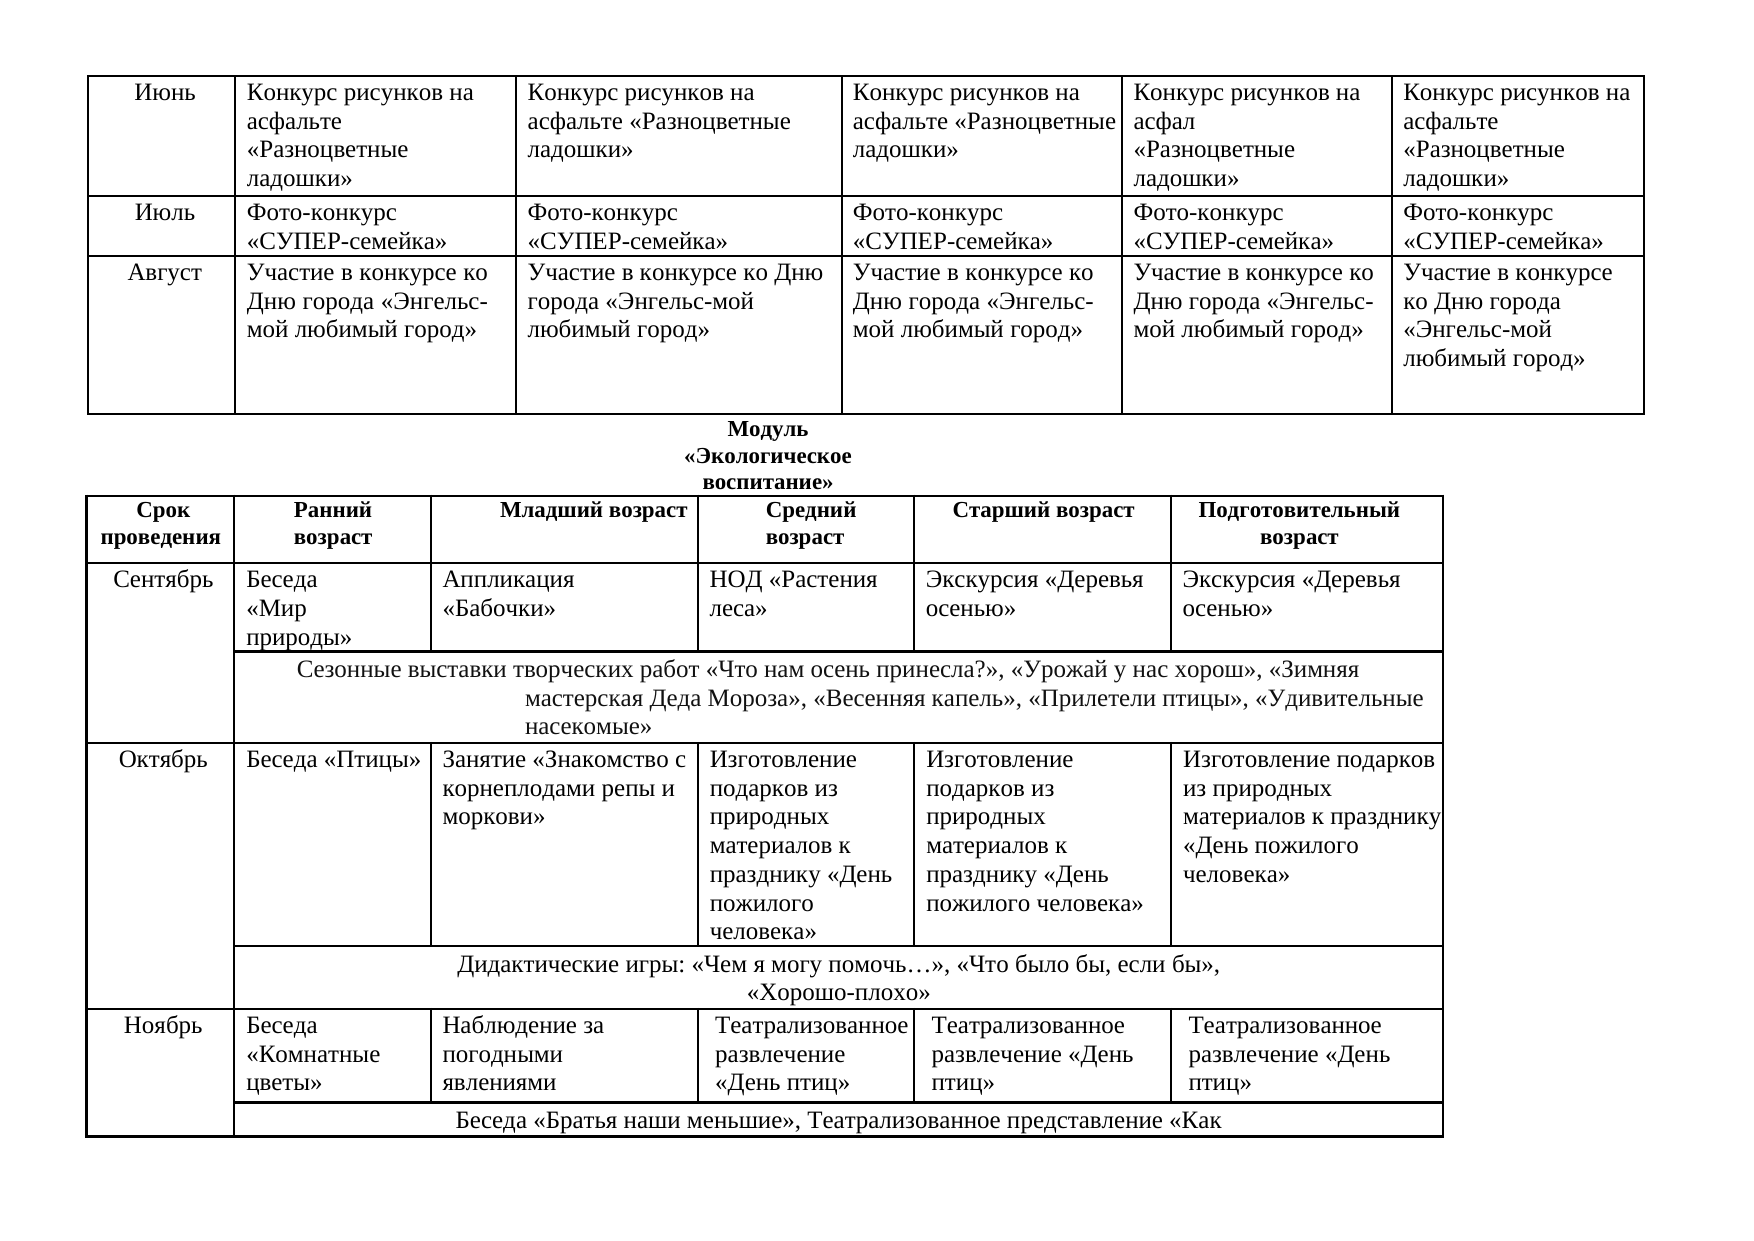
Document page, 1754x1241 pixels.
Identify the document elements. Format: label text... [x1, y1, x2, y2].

table_cell Экскурсия «Деревья осенью» [915, 564, 1170, 650]
table_cell Изготовление подарков из природных материалов к празднику «День пожилого человека» [1172, 744, 1442, 945]
table_cell Участие в конкурсе ко Дню города «Энгельс-мой любимый город» [517, 257, 841, 413]
table_cell Срок проведения [88, 497, 233, 562]
table_cell Занятие «Знакомство с корнеплодами репы и моркови» [432, 744, 697, 945]
table_cell Июль [89, 197, 234, 255]
table_cell Август [89, 257, 234, 413]
table_cell Фото-конкурс «СУПЕР-семейка» [236, 197, 515, 255]
table_cell Участие в конкурсе ко Дню города «Энгельс-мой любимый город» [1123, 257, 1391, 413]
table_cell Аппликация «Бабочки» [432, 564, 697, 650]
table_cell Средний возраст [699, 497, 913, 562]
table_cell Конкурс рисунков на асфальте «Разноцветные ладошки» [517, 77, 841, 195]
table_cell Старший возраст [915, 497, 1170, 562]
table_cell Изготовление подарков из природных материалов к празднику «День пожилого человека» [915, 744, 1170, 945]
table_cell НОД «Растения леса» [699, 564, 913, 650]
table_cell Ноябрь [88, 1010, 233, 1135]
table_header Модуль «Экологическое воспитание» [86, 415, 1443, 494]
table_cell Участие в конкурсе ко Дню города «Энгельс- мой любимый город» [236, 257, 515, 413]
table_cell Изготовление подарков из природных материалов к празднику «День пожилого человека» [699, 744, 913, 945]
table_cell Конкурс рисунков на асфальте «Разноцветные ладошки» [236, 77, 515, 195]
table_cell Фото-конкурс «СУПЕР-семейка» [843, 197, 1121, 255]
table_cell Наблюдение за погодными явлениями [432, 1010, 697, 1101]
table_cell Ранний возраст [235, 497, 430, 562]
table_cell Октябрь [88, 744, 233, 1008]
table_cell Младший возраст [432, 497, 697, 562]
table_cell Театрализованное развлечение «День птиц» [915, 1010, 1170, 1101]
table_cell Конкурс рисунков на асфальте «Разноцветные ладошки» [1393, 77, 1643, 195]
table_cell Экскурсия «Деревья осенью» [1172, 564, 1442, 650]
table_cell Конкурс рисунков на асфальте «Разноцветные ладошки» [843, 77, 1121, 195]
table_cell Беседа «Комнатные цветы» [235, 1010, 430, 1101]
table_cell Конкурс рисунков на асфал «Разноцветные ладошки» [1123, 77, 1391, 195]
table_cell Сезонные выставки творческих работ «Что нам осень принесла?», «Урожай у нас хорош», «Зимняя мастерская Деда Мороза», «Весенняя капель», «Прилетели птицы», «Удивительные насекомые» [235, 653, 1442, 742]
table_cell Участие в конкурсе ко Дню города «Энгельс-мой любимый город» [1393, 257, 1643, 413]
table_cell Театрализованное развлечение «День птиц» [699, 1010, 913, 1101]
table_cell Июнь [89, 77, 234, 195]
table_cell Подготовительный возраст [1172, 497, 1442, 562]
table_cell Сентябрь [88, 564, 233, 742]
table_cell Дидактические игры: «Чем я могу помочь…», «Что было бы, если бы», «Хорошо-плохо» [235, 947, 1442, 1008]
table_cell Беседа «Птицы» [235, 744, 430, 945]
table_cell Беседа «Мир природы» [235, 564, 430, 650]
table_cell Фото-конкурс «СУПЕР-семейка» [1393, 197, 1643, 255]
table_cell Театрализованное развлечение «День птиц» [1172, 1010, 1442, 1101]
table_cell Фото-конкурс «СУПЕР-семейка» [517, 197, 841, 255]
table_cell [235, 1104, 1442, 1135]
table_cell Участие в конкурсе ко Дню города «Энгельс- мой любимый город» [843, 257, 1121, 413]
table_cell Фото-конкурс «СУПЕР-семейка» [1123, 197, 1391, 255]
